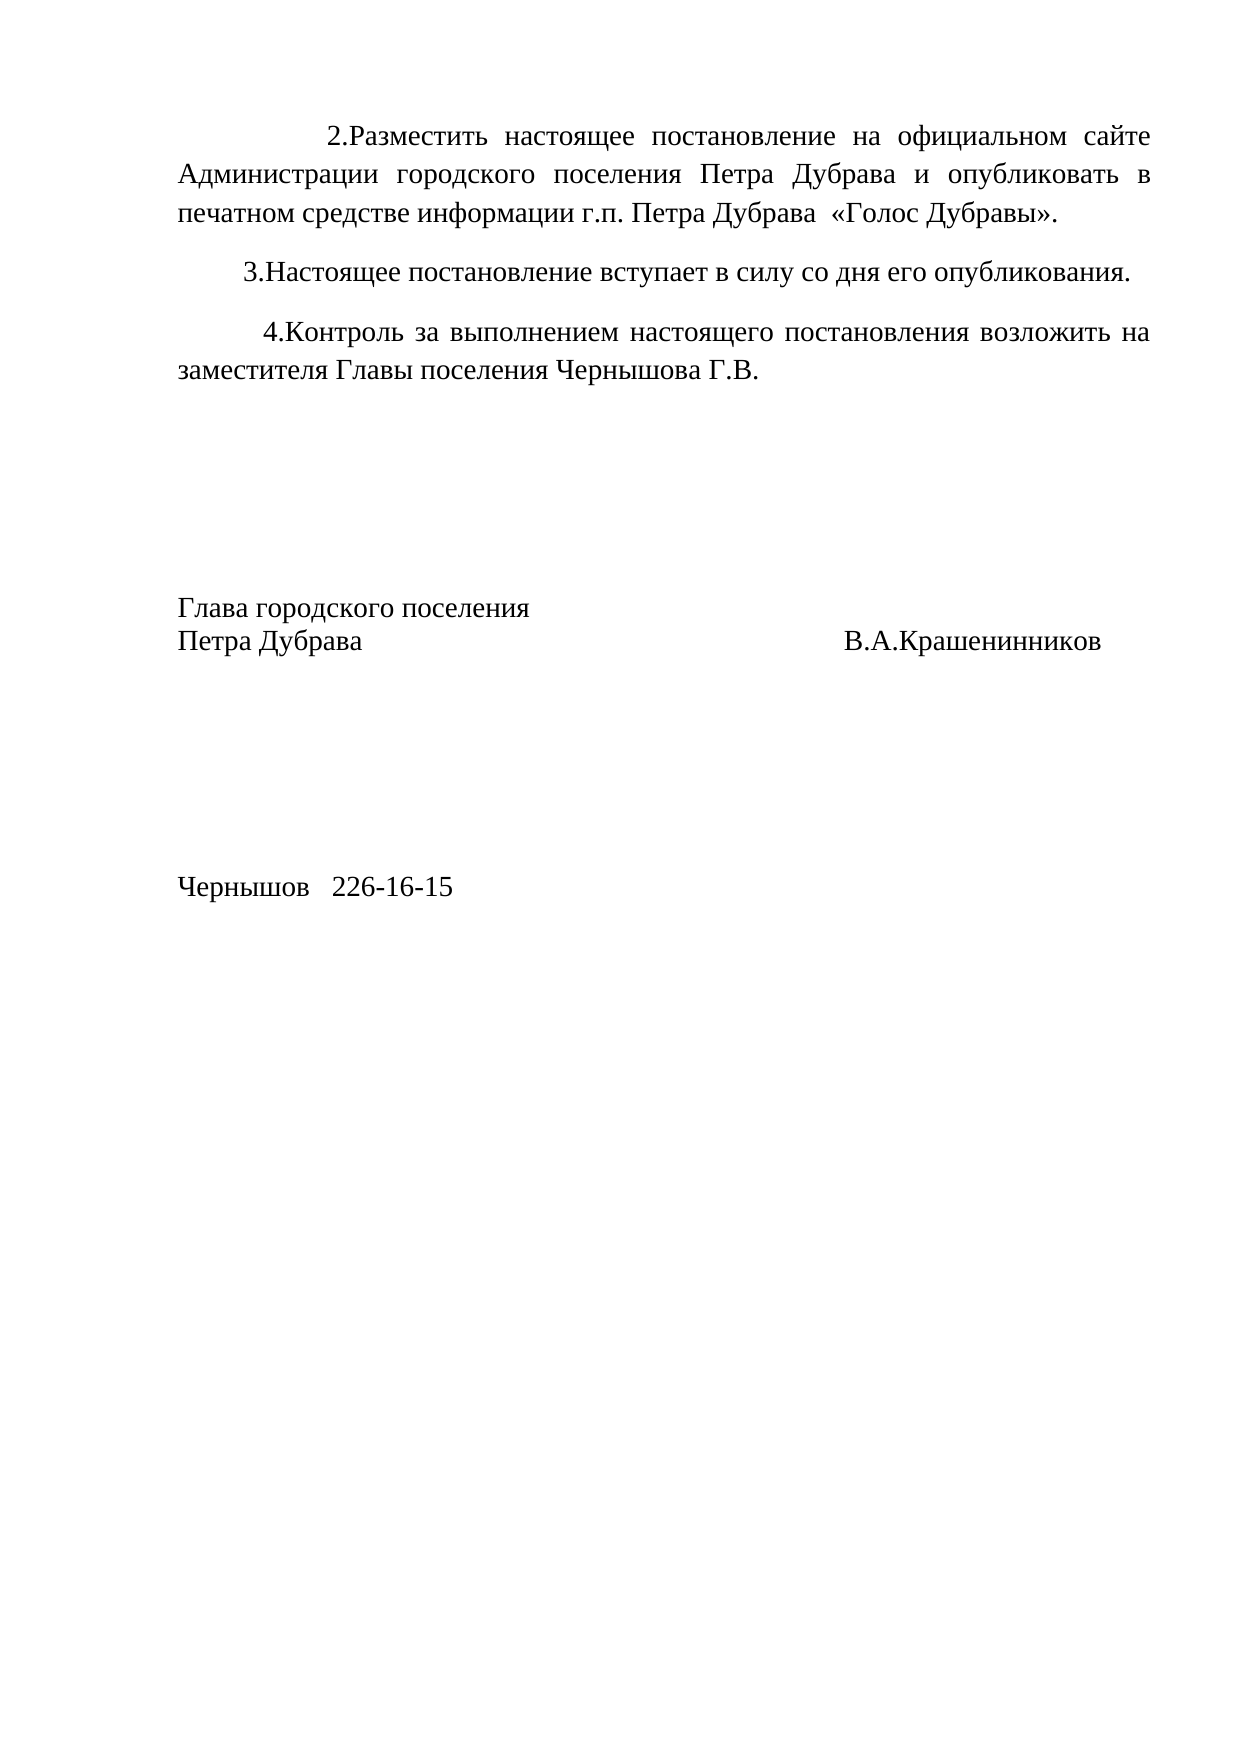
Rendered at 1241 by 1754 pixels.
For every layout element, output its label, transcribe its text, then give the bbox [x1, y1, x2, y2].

text 4.Контроль за выполнением настоящего постановления возложить на заместителя Главы поселения Чернышова Г.В. [177, 314, 1152, 386]
text 3.Настоящее постановление вступает в силу со дня его опубликования. [177, 254, 1152, 288]
text Глава городского поселения Петра Дубрава В.А.Крашенинников [177, 590, 1152, 657]
text Чернышов 226-16-15 [177, 869, 1152, 902]
text 2.Разместить настоящее постановление на официальном сайте Администрации городского поселения Петра Дубрава и опубликовать в печатном средстве информации г.п. Петра Дубрава «Голос Дубравы». [177, 118, 1152, 229]
